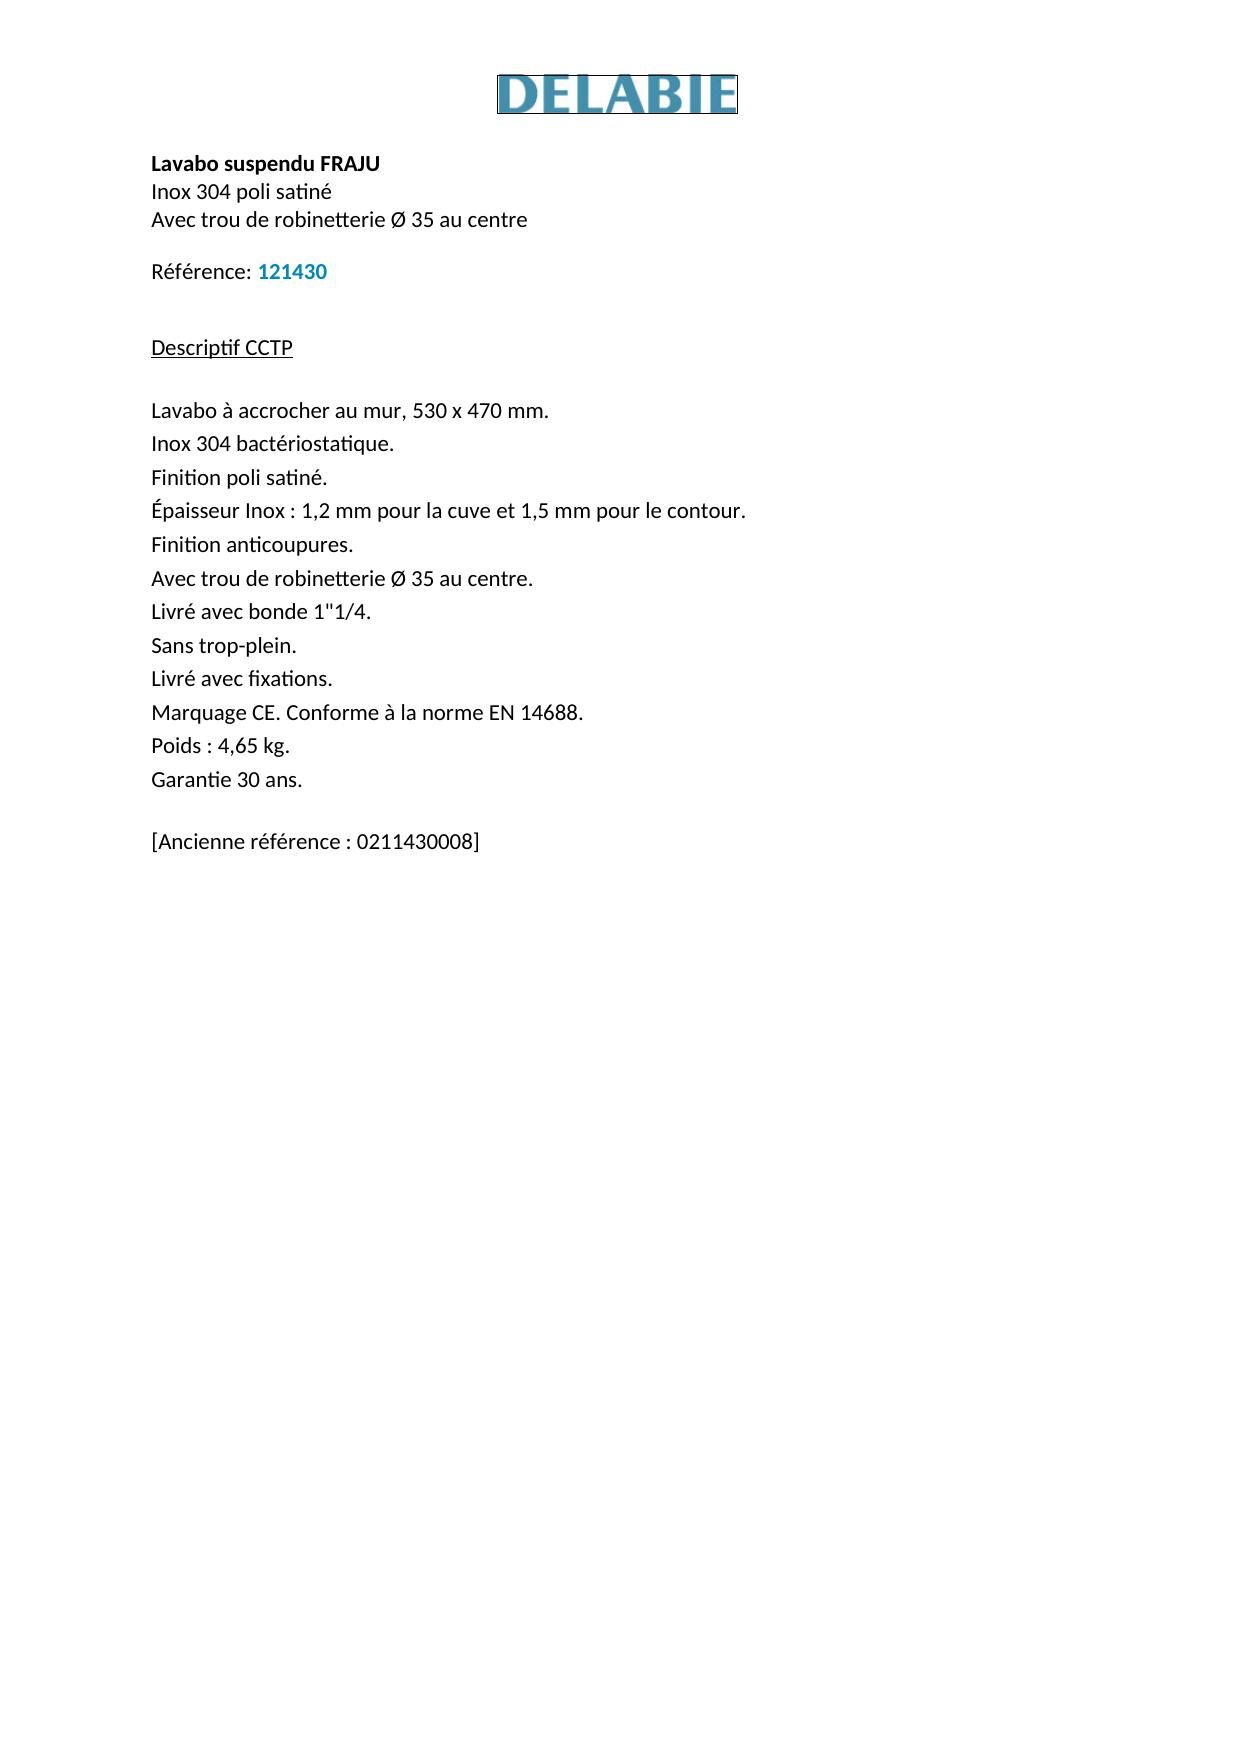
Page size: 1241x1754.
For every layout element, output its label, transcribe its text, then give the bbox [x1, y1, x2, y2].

text Finition poli satiné. [151, 463, 1084, 491]
text Finition anticoupures. [151, 530, 1084, 558]
text Marquage CE. Conforme à la norme EN 14688. [151, 698, 1084, 726]
text Lavabo à accrocher au mur, 530 x 470 mm. [151, 396, 1084, 424]
text Inox 304 poli satiné [151, 177, 1084, 205]
text Garantie 30 ans. [151, 765, 1084, 793]
text [Ancienne référence : 0211430008] [151, 827, 1084, 855]
picture [498, 76, 737, 113]
text Épaisseur Inox : 1,2 mm pour la cuve et 1,5 mm pour le contour. [151, 497, 1084, 525]
text Avec trou de robinetterie Ø 35 au centre [151, 205, 1084, 233]
text Avec trou de robinetterie Ø 35 au centre. [151, 564, 1084, 592]
text Lavabo suspendu FRAJU [151, 149, 1084, 177]
text Livré avec bonde 1"1/4. [151, 597, 1084, 625]
text Livré avec fixations. [151, 664, 1084, 692]
text Référence: 121430 [151, 257, 1084, 285]
text Sans trop-plein. [151, 631, 1084, 659]
text Poids : 4,65 kg. [151, 731, 1084, 759]
text Inox 304 bactériostatique. [151, 429, 1084, 458]
text Descriptif CCTP [151, 333, 1084, 361]
